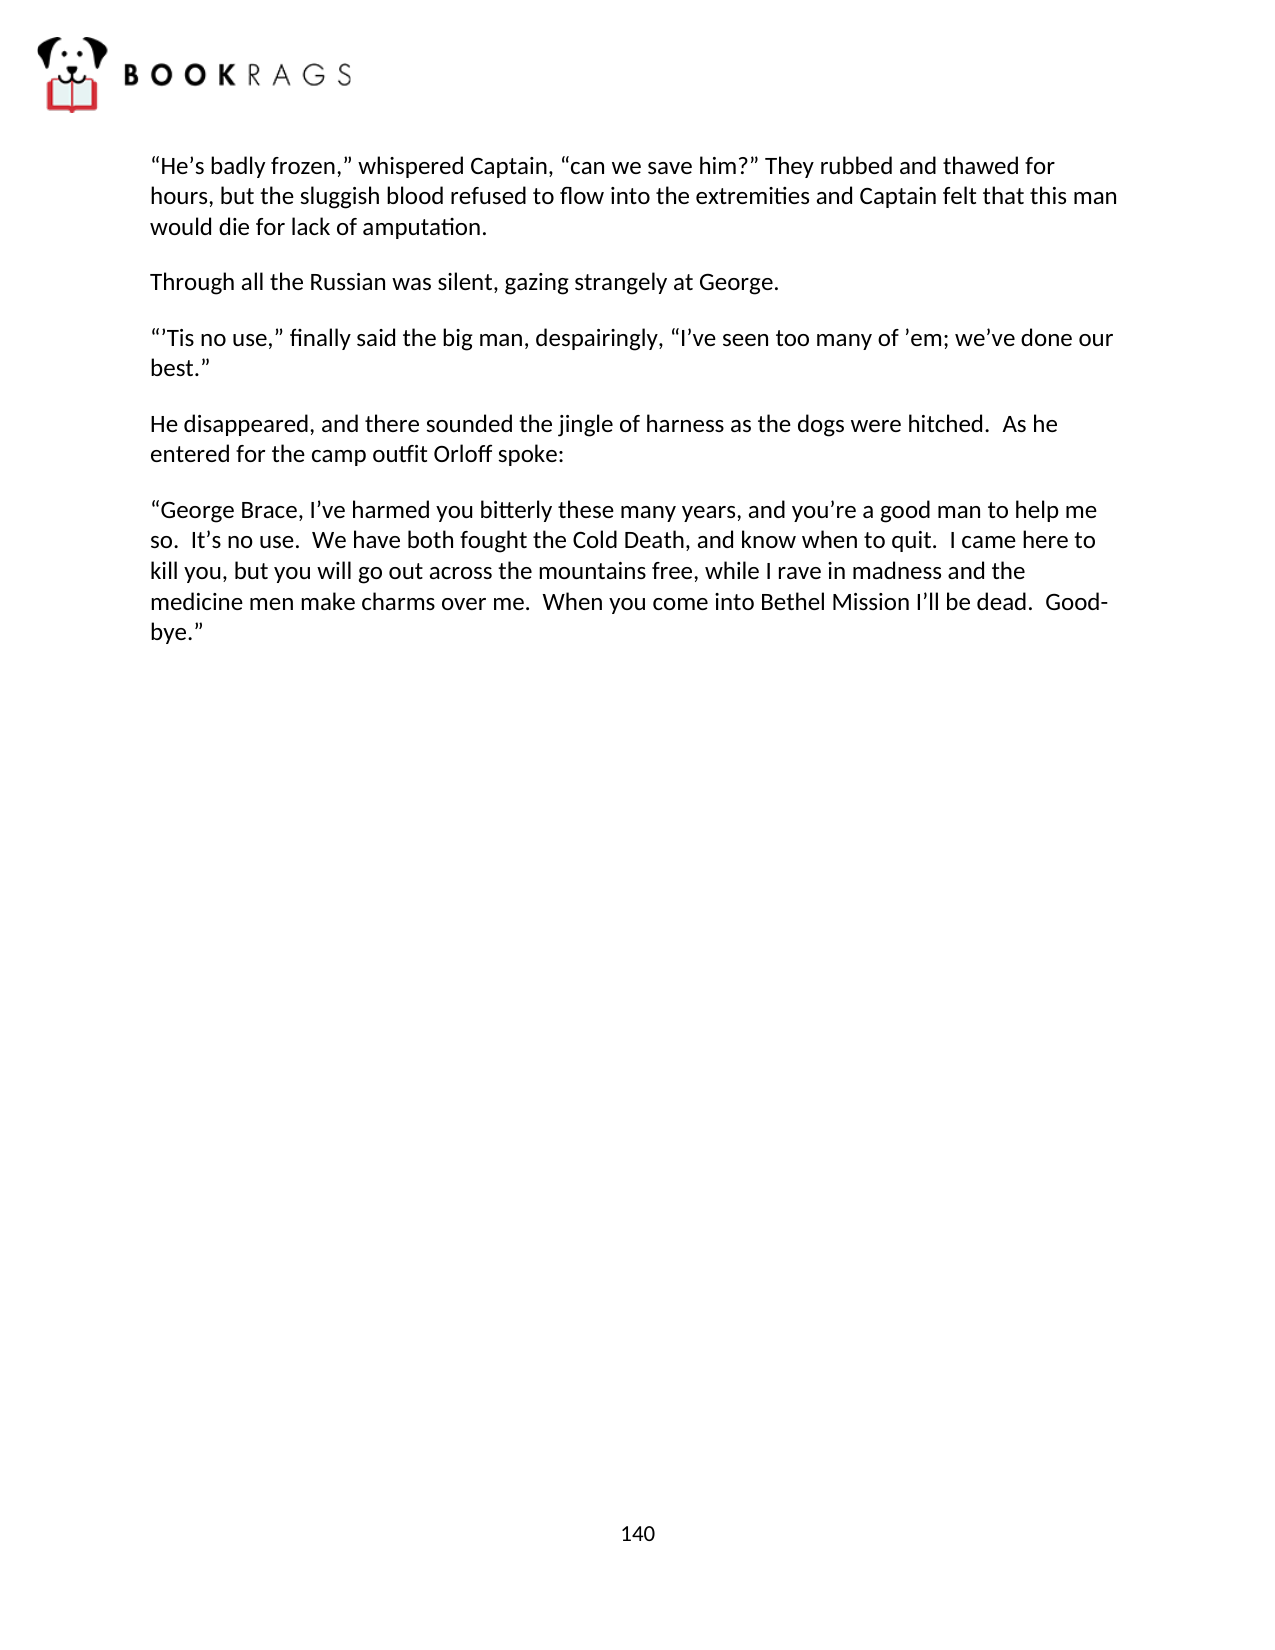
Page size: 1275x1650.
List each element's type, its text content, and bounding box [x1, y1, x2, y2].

text “’Tis no use,” finally said the big man, despairingly, “I’ve seen too many of ’em; we’ve done our best.” [150, 322, 1125, 383]
text “He’s badly frozen,” whispered Captain, “can we save him?” They rubbed and thawed for hours, but the sluggish blood refused to flow into the extremities and Captain felt that this man would die for lack of amputation. [150, 150, 1125, 242]
picture [37, 37, 351, 113]
text “George Brace, I’ve harmed you bitterly these many years, and you’re a good man to help me so. It’s no use. We have both fought the Cold Death, and know when to quit. I came here to kill you, but you will go out across the mountains free, while I rave in madness and the medicine men make charms over me. When you come into Bethel Mission I’ll be dead. Good-bye.” [150, 494, 1125, 647]
text Through all the Russian was silent, gazing strangely at George. [150, 267, 1125, 297]
text He disappeared, and there sounded the jingle of harness as the dogs were hitched. As he entered for the camp outfit Orloff spoke: [150, 408, 1125, 469]
